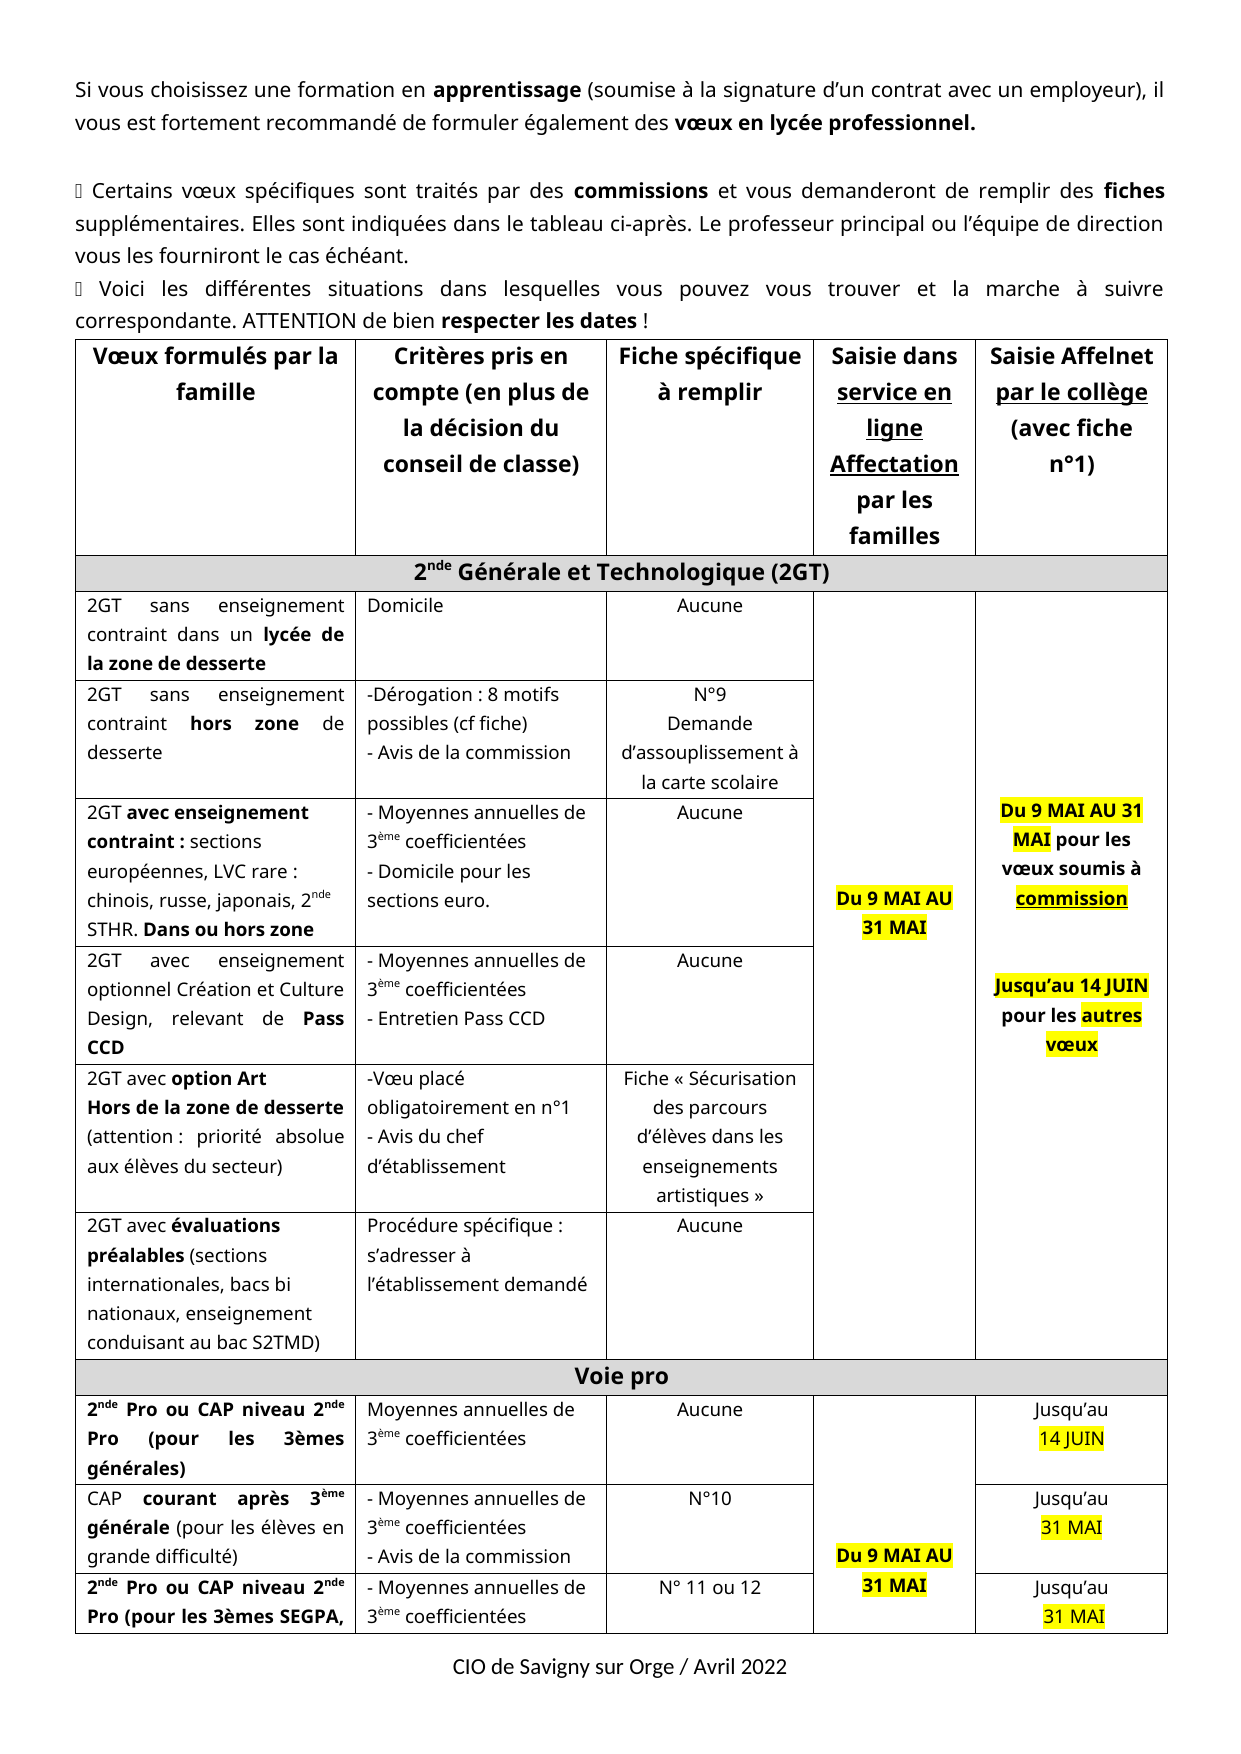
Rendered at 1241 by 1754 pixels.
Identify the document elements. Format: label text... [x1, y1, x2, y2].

table_cell Aucune [607, 592, 813, 680]
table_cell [76, 1574, 355, 1633]
table_cell -Dérogation : 8 motifs possibles (cf fiche) - Avis de la commission [356, 681, 606, 798]
table_cell Domicile [356, 592, 606, 680]
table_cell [356, 1574, 606, 1633]
table_cell Aucune [607, 799, 813, 946]
table_cell Procédure spécifique : s’adresser à l’établissement demandé [356, 1213, 606, 1359]
table_cell -Vœu placé obligatoirement en n°1 - Avis du chef d’établissement [356, 1065, 606, 1212]
table_cell Aucune [607, 1213, 813, 1359]
table_header Vœux formulés par la famille [76, 340, 355, 555]
table_header Fiche spécifique à remplir [607, 340, 813, 555]
text Si vous choisissez une formation en apprentissage (soumise à la signature d’un contrat avec un employeur), il vous est fortement recommandé de formuler également des vœux en lycée professionnel. [75, 75, 1165, 136]
table_cell 2GT avec option Art Hors de la zone de desserte (attention : priorité absolue aux élèves du secteur) [76, 1065, 355, 1212]
table_cell 2nde Générale et Technologique (2GT) [76, 556, 1167, 591]
table_cell 2GT avec enseignement contraint : sections européennes, LVC rare : chinois, russe, japonais, 2nde STHR. Dans ou hors zone [76, 799, 355, 946]
text Voici les différentes situations dans lesquelles vous pouvez vous trouver et la marche à suivre correspondante. ATTENTION de bien respecter les dates ! [75, 274, 1165, 335]
table_cell 2nde Pro ou CAP niveau 2nde Pro (pour les 3èmes générales) [76, 1396, 355, 1484]
table_header Saisie dans service en ligne Affectation par les familles [814, 340, 975, 555]
table_cell - Moyennes annuelles de 3ème coefficientées - Domicile pour les sections euro. [356, 799, 606, 946]
table_cell 2GT avec évaluations préalables (sections internationales, bacs bi nationaux, enseignement conduisant au bac S2TMD) [76, 1213, 355, 1359]
table_cell Aucune [607, 947, 813, 1064]
table_cell Jusqu’au 14 JUIN [976, 1396, 1167, 1484]
table_cell CAP courant après 3ème générale (pour les élèves en grande difficulté) [76, 1485, 355, 1573]
table_cell - Moyennes annuelles de 3ème coefficientées - Avis de la commission [356, 1485, 606, 1573]
table_cell Jusqu’au 31 MAI [976, 1485, 1167, 1573]
table_header Saisie Affelnet par le collège (avec fiche n°1) [976, 340, 1167, 555]
table_cell N° 11 ou 12 [607, 1574, 813, 1633]
table_cell Fiche « Sécurisation des parcours d’élèves dans les enseignements artistiques » [607, 1065, 813, 1212]
table_cell Du 9 MAI AU 31 MAI [814, 1396, 975, 1633]
table_header Critères pris en compte (en plus de la décision du conseil de classe) [356, 340, 606, 555]
table_cell 2GT sans enseignement contraint dans un lycée de la zone de desserte [76, 592, 355, 680]
table_cell Aucune [607, 1396, 813, 1484]
table_cell 2GT sans enseignement contraint hors zone de desserte [76, 681, 355, 798]
table_cell N°9 Demande d’assouplissement à la carte scolaire [607, 681, 813, 798]
text Certains vœux spécifiques sont traités par des commissions et vous demanderont de remplir des fiches supplémentaires. Elles sont indiquées dans le tableau ci-après. Le professeur principal ou l’équipe de direction vous les fourniront le cas échéant. [75, 176, 1165, 270]
table_cell Voie pro [76, 1360, 1167, 1395]
table_cell Jusqu’au 31 MAI [976, 1574, 1167, 1633]
table_cell - Moyennes annuelles de 3ème coefficientées - Entretien Pass CCD [356, 947, 606, 1064]
table_cell Du 9 MAI AU 31 MAI pour les vœux soumis à commission Jusqu’au 14 JUIN pour les autres vœux [976, 592, 1167, 1359]
table_cell 2GT avec enseignement optionnel Création et Culture Design, relevant de Pass CCD [76, 947, 355, 1064]
table_cell Moyennes annuelles de 3ème coefficientées [356, 1396, 606, 1484]
table_cell Du 9 MAI AU 31 MAI [814, 592, 975, 1359]
table_cell N°10 [607, 1485, 813, 1573]
